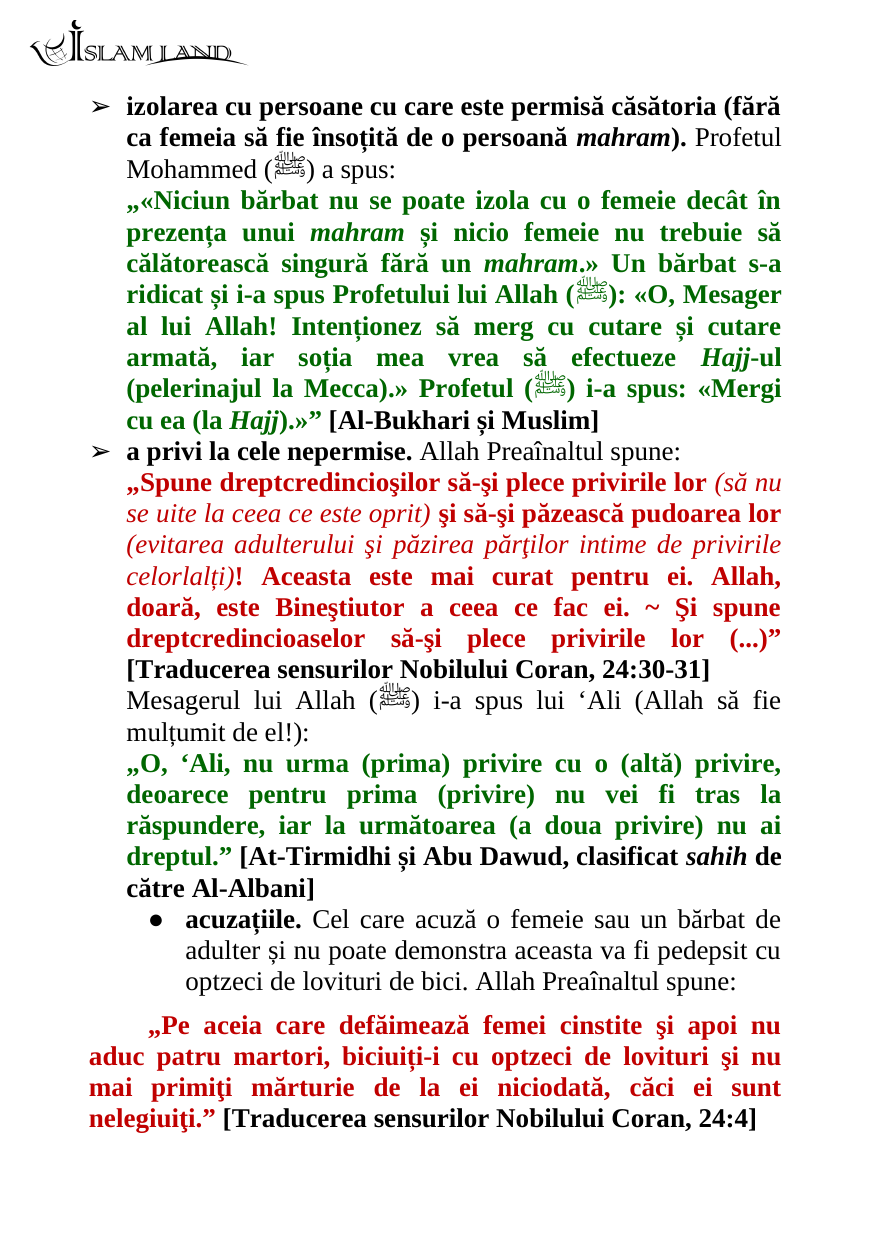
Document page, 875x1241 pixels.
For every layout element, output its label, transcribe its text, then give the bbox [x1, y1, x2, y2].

list a privi la cele nepermise. Allah Preaînaltul spune: [89, 435, 782, 466]
list izolarea cu persoane cu care este permisă căsătoria (fără ca femeia să fie însoțită de o persoană mahram). Profetul Mohammed (ﷺ) a spus: [89, 90, 782, 184]
text „Spune dreptcredincioşilor să-şi plece privirile lor (să nu se uite la ceea ce este oprit) şi să-şi păzească pudoarea lor (evitarea adulterului şi păzirea părţilor intime de privirile celorlalți)! Aceasta este mai curat pentru ei. Allah, doară, este Bineştiutor a ceea ce fac ei. ~ Şi spune dreptcredincioaselor să-şi plece privirile lor (...)” [Traducerea sensurilor Nobilului Coran, 24:30-31] [126, 466, 782, 684]
text „«Niciun bărbat nu se poate izola cu o femeie decât în prezența unui mahram și nicio femeie nu trebuie să călătorească singură fără un mahram.» Un bărbat s-a ridicat și i-a spus Profetului lui Allah (ﷺ): «O, Mesager al lui Allah! Intenționez să merg cu cutare și cutare armată, iar soția mea vrea să efectueze Hajj-ul (pelerinajul la Mecca).» Profetul (ﷺ) i-a spus: «Mergi cu ea (la Hajj).»” [Al-Bukhari și Muslim] [126, 184, 782, 435]
picture [29, 20, 249, 66]
text „Pe aceia care defăimează femei cinstite şi apoi nu aduc patru martori, biciuiți-i cu optzeci de lovituri şi nu mai primiţi mărturie de la ei niciodată, căci ei sunt nelegiuiţi.” [Traducerea sensurilor Nobilului Coran, 24:4] [89, 1009, 782, 1133]
text Mesagerul lui Allah (ﷺ) i-a spus lui ‘Ali (Allah să fie mulțumit de el!): [126, 684, 782, 747]
list acuzațiile. Cel care acuză o femeie sau un bărbat de adulter și nu poate demonstra aceasta va fi pedepsit cu optzeci de lovituri de bici. Allah Preaînaltul spune: [148, 903, 782, 996]
text „O, ‘Ali, nu urma (prima) privire cu o (altă) privire, deoarece pentru prima (privire) nu vei fi tras la răspundere, iar la următoarea (a doua privire) nu ai dreptul.” [At-Tirmidhi și Abu Dawud, clasificat sahih de către Al-Albani] [126, 747, 782, 903]
